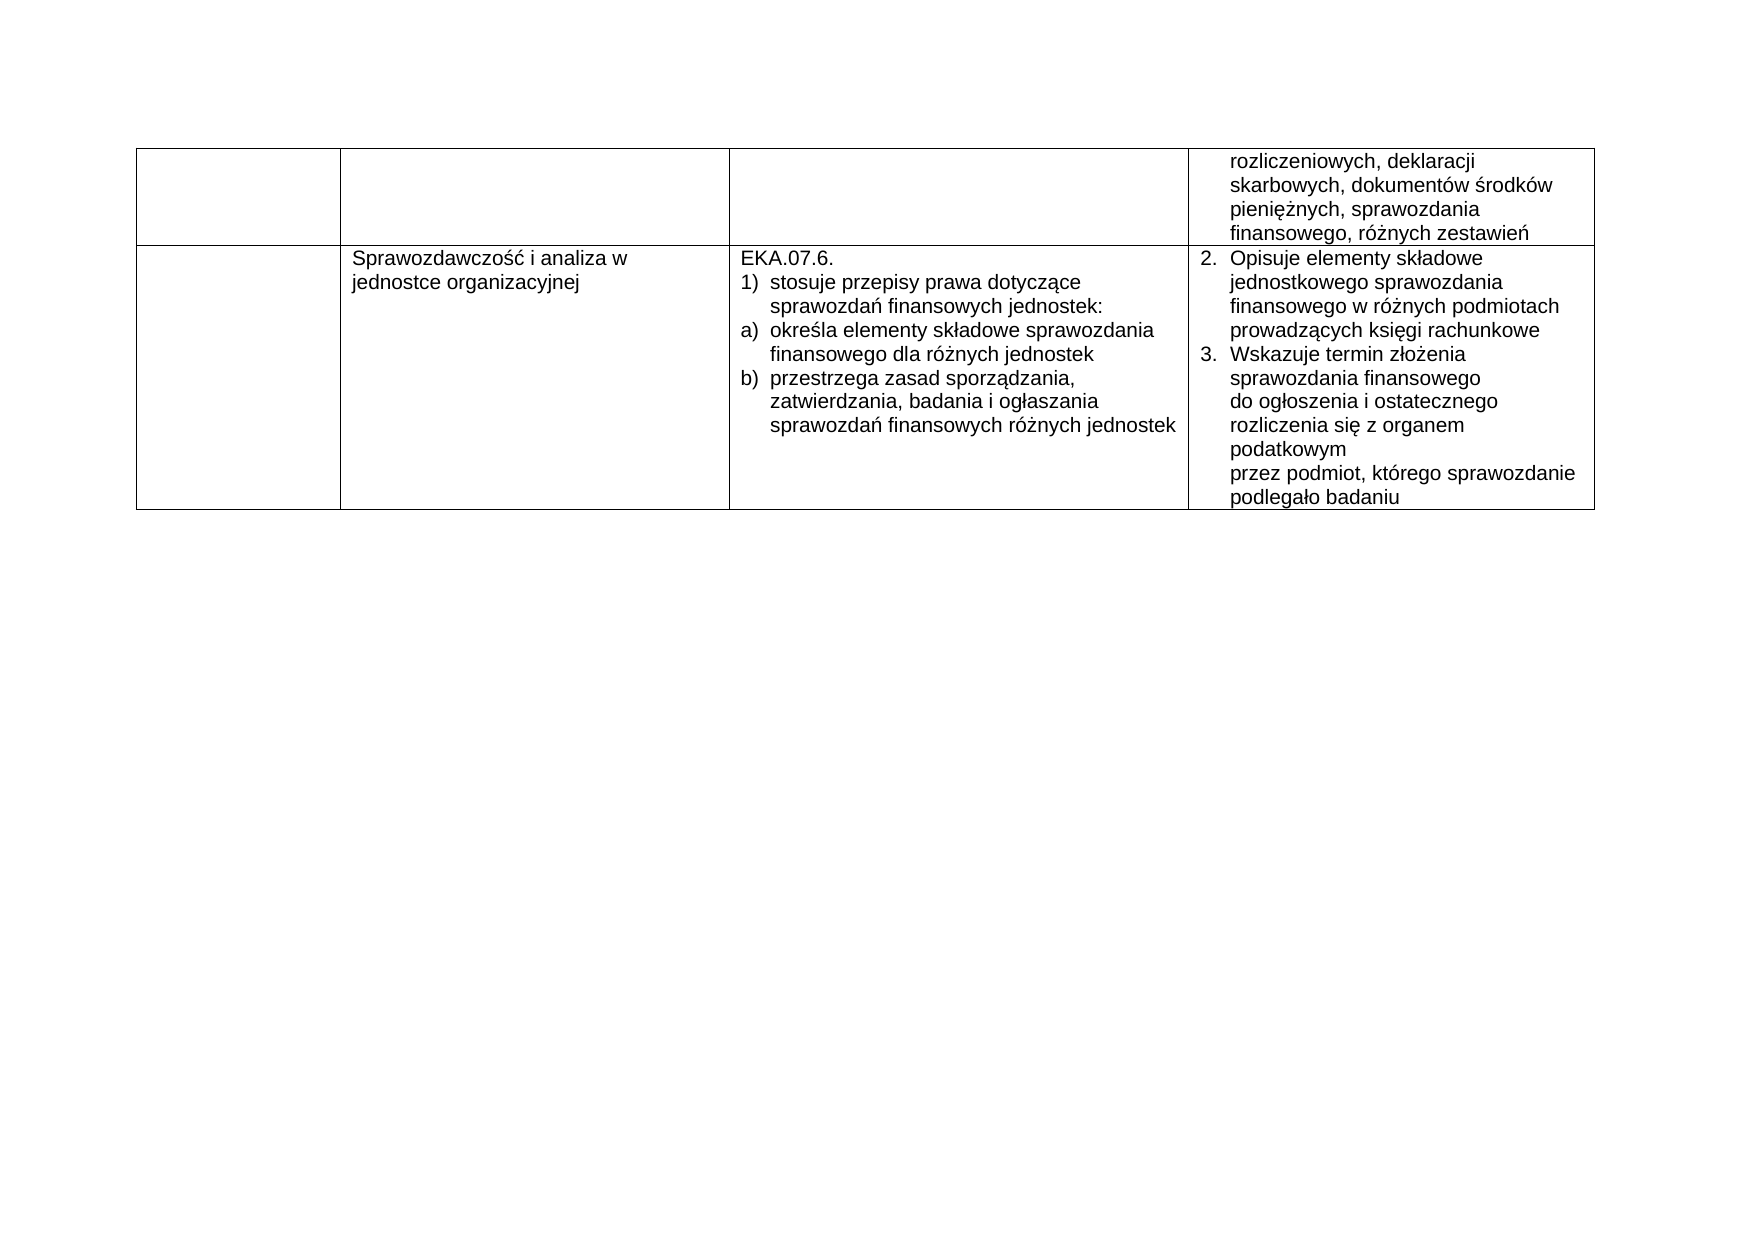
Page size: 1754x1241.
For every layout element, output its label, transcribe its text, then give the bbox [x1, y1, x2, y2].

table_cell [341, 149, 729, 244]
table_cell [730, 149, 1188, 244]
table_cell EKA.07.6. stosuje przepisy prawa dotyczące sprawozdań finansowych jednostek: określa elementy składowe sprawozdania finansowego dla różnych jednostek przestrzega zasad sporządzania, zatwierdzania, badania i ogłaszania sprawozdań finansowych różnych jednostek [730, 246, 1188, 509]
table_cell [137, 246, 340, 509]
table_cell [137, 149, 340, 244]
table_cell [1189, 149, 1594, 244]
table_cell Opisuje elementy składowe jednostkowego sprawozdania finansowego w różnych podmiotach prowadzących księgi rachunkowe Wskazuje termin złożenia sprawozdania finansowego do ogłoszenia i ostatecznego rozliczenia się z organem podatkowym przez podmiot, którego sprawozdanie podlegało badaniu [1189, 246, 1594, 509]
table_cell Sprawozdawczość i analiza w jednostce organizacyjnej [341, 246, 729, 509]
